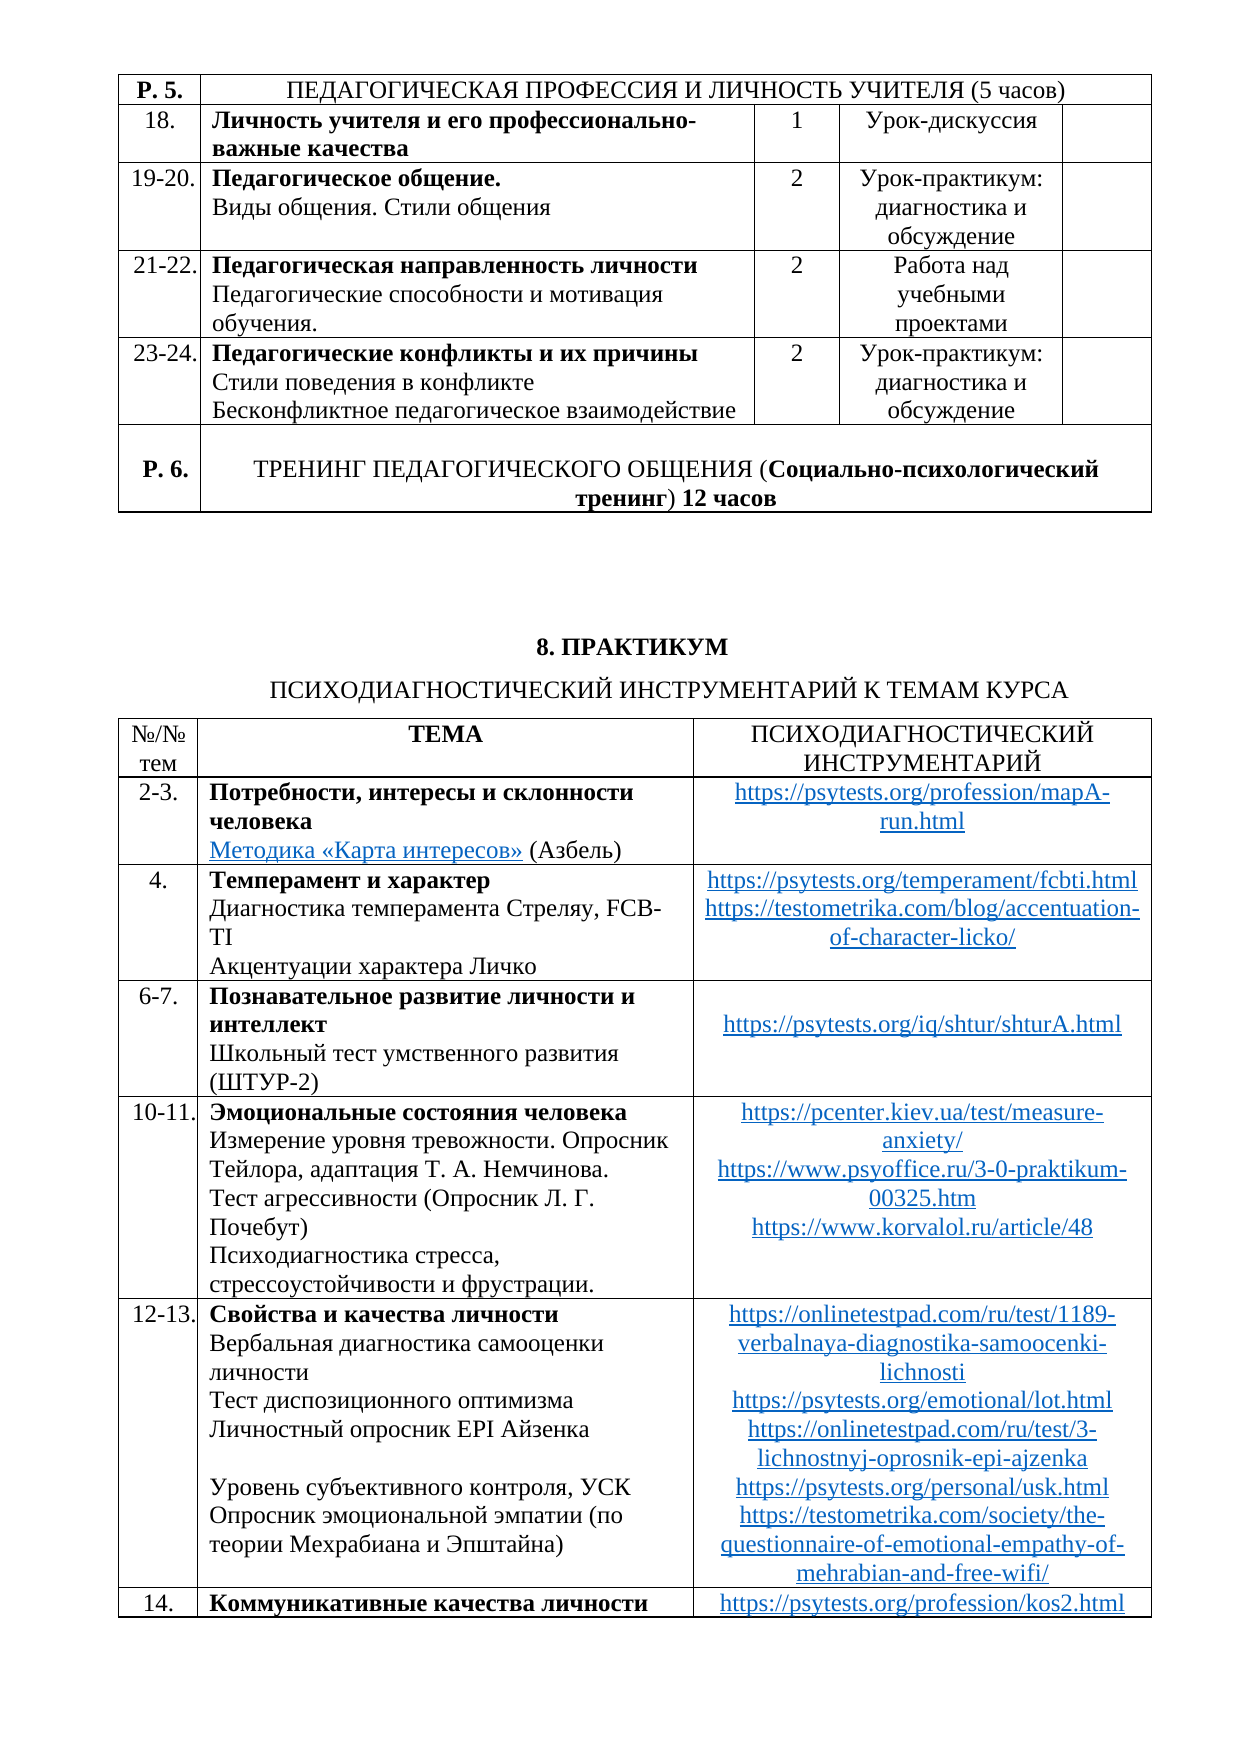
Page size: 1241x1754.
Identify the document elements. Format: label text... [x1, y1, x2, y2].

table_cell https://psytests.org/profession/mapA-run.html [694, 778, 1151, 864]
table_cell Педагогические конфликты и их причины Стили поведения в конфликте Бесконфликтное педагогическое взаимодействие [201, 338, 754, 424]
table_cell Темперамент и характер Диагностика темперамента Стреляу, FCB-TI Акцентуации характера Личко [198, 865, 693, 980]
table_cell [1063, 105, 1151, 162]
table_cell 2 [755, 163, 839, 249]
table_cell https://onlinetestpad.com/ru/test/1189-verbalnaya-diagnostika-samoocenki-lichnosti https://psytests.org/emotional/lot.html https://onlinetestpad.com/ru/test/3-lichnostnyj-oprosnik-epi-ajzenka https://psytests.org/personal/usk.html https://testometrika.com/society/the-questionnaire-of-emotional-empathy-of-mehrabian-and-free-wifi/ [694, 1299, 1151, 1587]
table_cell Личность учителя и его профессионально-важные качества [201, 105, 754, 162]
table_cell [694, 1588, 1151, 1616]
table_cell ПЕДАГОГИЧЕСКАЯ ПРОФЕССИЯ И ЛИЧНОСТЬ УЧИТЕЛЯ (5 часов) [201, 75, 1151, 104]
table_cell 2-3. [119, 778, 197, 864]
table_cell Эмоциональные состояния человека Измерение уровня тревожности. Опросник Тейлора, адаптация Т. А. Немчинова. Тест агрессивности (Опросник Л. Г. Почебут) Психодиагностика стресса, стрессоустойчивости и фрустрации. [198, 1097, 693, 1298]
table_cell Урок-дискуссия [840, 105, 1062, 162]
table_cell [198, 1588, 693, 1616]
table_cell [840, 163, 1062, 249]
table_cell Р. 5. [119, 75, 200, 104]
table_header ПСИХОДИАГНОСТИЧЕСКИЙ ИНСТРУМЕНТАРИЙ [694, 719, 1151, 776]
table_cell 21-22. [119, 251, 200, 337]
table_cell 2 [755, 338, 839, 424]
table_cell 18. [119, 105, 200, 162]
table_cell ТРЕНИНГ ПЕДАГОГИЧЕСКОГО ОБЩЕНИЯ (Социально-психологический тренинг) 12 часов [201, 425, 1151, 511]
table_cell 4. [119, 865, 197, 980]
table_cell Работа над учебными проектами [840, 251, 1062, 337]
table_cell https://pcenter.kiev.ua/test/measure-anxiety/ https://www.psyoffice.ru/3-0-praktikum-00325.htm https://www.korvalol.ru/article/48 [694, 1097, 1151, 1298]
table_header ТЕМА [198, 719, 693, 776]
table_cell [1063, 163, 1151, 249]
table_cell [1063, 338, 1151, 424]
table_cell 2 [755, 251, 839, 337]
table_cell https://psytests.org/iq/shtur/shturA.html [694, 981, 1151, 1096]
table_cell Р. 6. [119, 425, 200, 511]
table_cell https://psytests.org/temperament/fcbti.html https://testometrika.com/blog/accentuation-of-character-licko/ [694, 865, 1151, 980]
table_cell 14. [119, 1588, 197, 1616]
table_cell Педагогическое общение. Виды общения. Стили общения [201, 163, 754, 249]
table_cell 1 [755, 105, 839, 162]
table_cell Урок-практикум: диагностика и обсуждение [840, 338, 1062, 424]
table_cell Потребности, интересы и склонности человека Методика «Карта интересов» (Азбель) [198, 778, 693, 864]
table_cell Познавательное развитие личности и интеллект Школьный тест умственного развития (ШТУР-2) [198, 981, 693, 1096]
table_cell 19-20. [119, 163, 200, 249]
table_cell 23-24. [119, 338, 200, 424]
text 8. ПРАКТИКУМ [118, 632, 1146, 660]
text ПСИХОДИАГНОСТИЧЕСКИЙ ИНСТРУМЕНТАРИЙ К ТЕМАМ КУРСА [118, 675, 1146, 703]
table_cell [1063, 251, 1151, 337]
table_cell 12-13. [119, 1299, 197, 1587]
table_cell Педагогическая направленность личности Педагогические способности и мотивация обучения. [201, 251, 754, 337]
table_cell 6-7. [119, 981, 197, 1096]
table_header №/№ тем [119, 719, 197, 776]
table_cell 10-11. [119, 1097, 197, 1298]
table_cell Свойства и качества личности Вербальная диагностика самооценки личности Тест диспозиционного оптимизма Личностный опросник EPI Айзенка Уровень субъективного контроля, УСК Опросник эмоциональной эмпатии (по теории Мехрабиана и Эпштайна) [198, 1299, 693, 1587]
